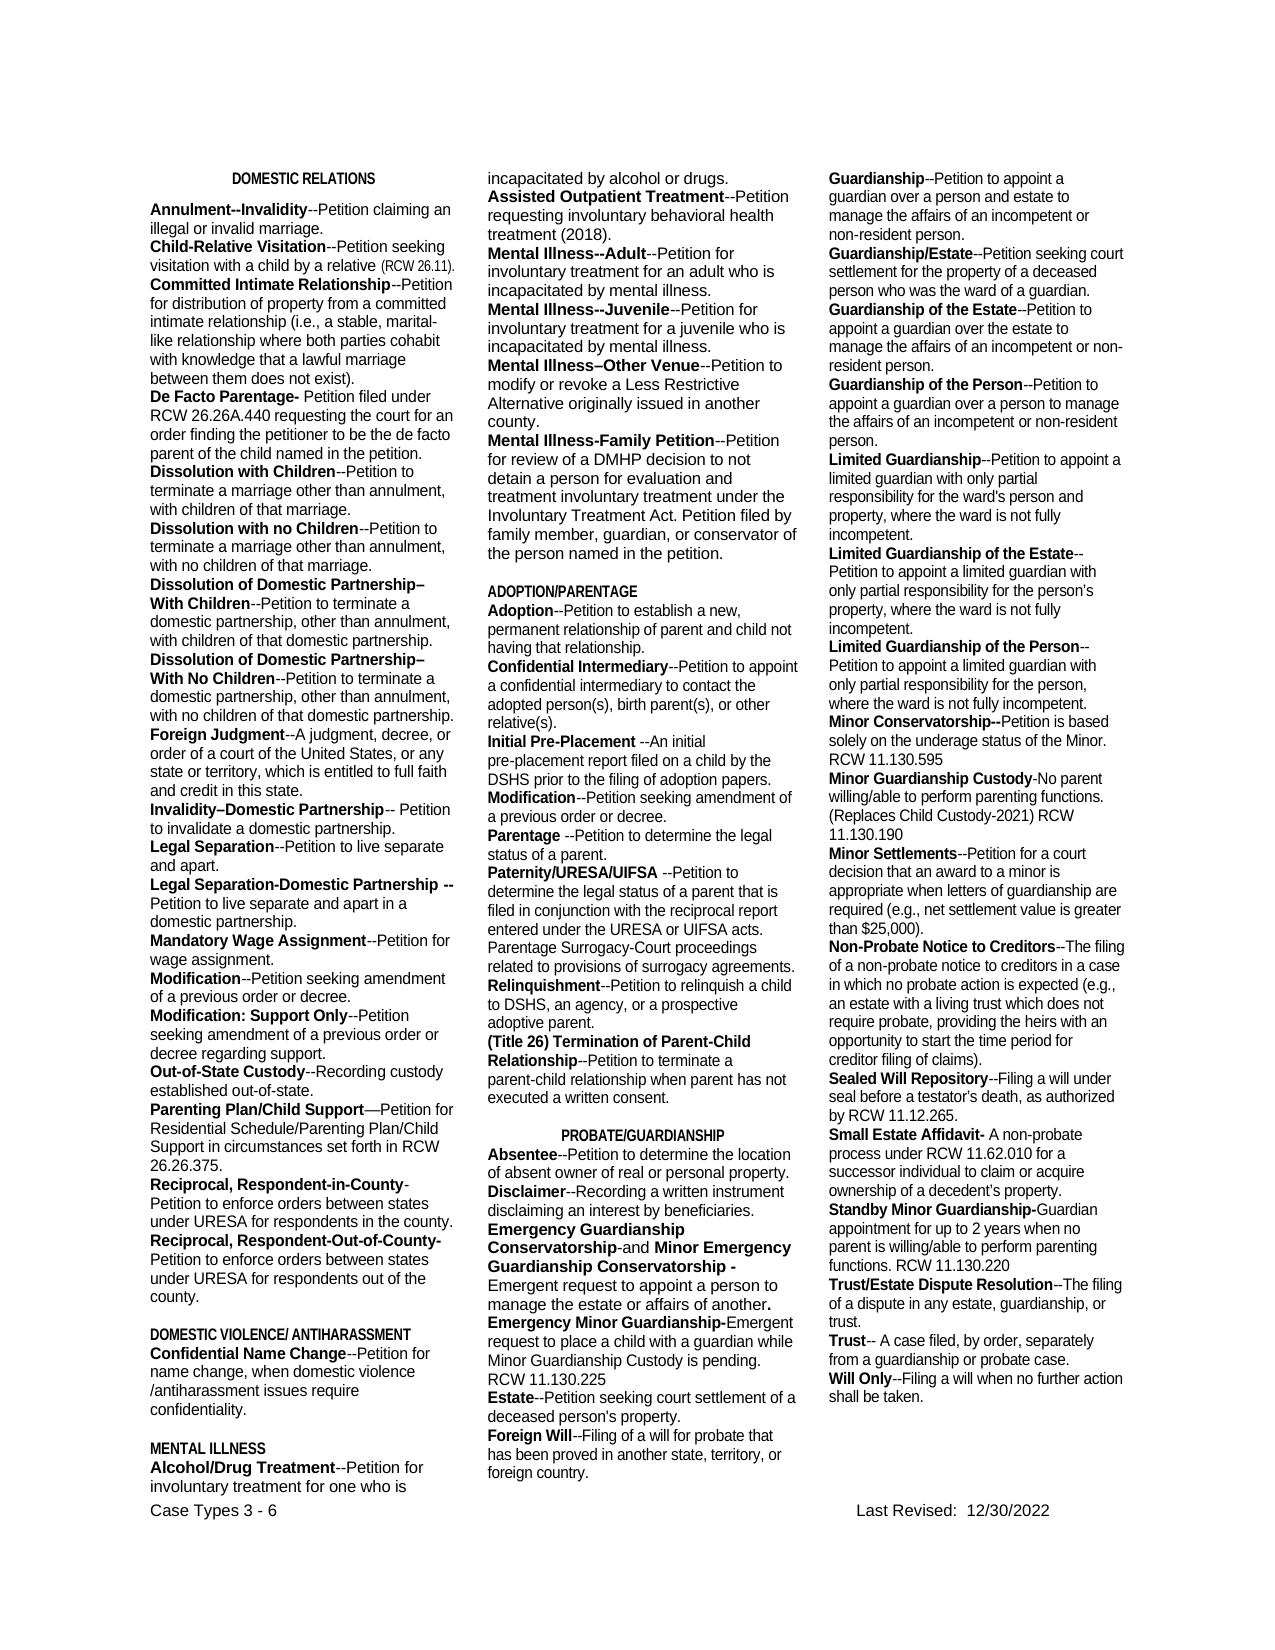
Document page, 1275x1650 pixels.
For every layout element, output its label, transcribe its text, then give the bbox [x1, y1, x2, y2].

text Reciprocal, Respondent-in-County-Petition to enforce orders between states under URESA for respondents in the county. [150, 1175, 457, 1232]
text Modification--Petition seeking amendment of a previous order or decree. [150, 969, 457, 1007]
text Dissolution of Domestic Partnership–With No Children--Petition to terminate a domestic partnership, other than annulment, with no children of that domestic partnership. [150, 650, 457, 725]
title PROBATE/GUARDIANSHIP [487, 1126, 799, 1145]
text Parentage --Petition to determine the legal status of a parent. [487, 826, 799, 864]
title DOMESTIC VIOLENCE/ ANTIHARASSMENT [150, 1325, 457, 1344]
text Annulment--Invalidity--Petition claiming an illegal or invalid marriage. [150, 200, 457, 238]
text Minor Conservatorship--Petition is based solely on the underage status of the Minor. RCW 11.130.595 [829, 713, 1125, 769]
text Parenting Plan/Child Support—Petition for Residential Schedule/Parenting Plan/Child Support in circumstances set forth in RCW 26.26.375. [150, 1100, 457, 1175]
text Non-Probate Notice to Creditors--The filing of a non-probate notice to creditors in a case in which no probate action is expected (e.g., an estate with a living trust which does not require probate, providing the heirs with an opportunity to start the time period for creditor filing of claims). [829, 938, 1125, 1069]
text Dissolution with Children--Petition to terminate a marriage other than annulment, with children of that marriage. [150, 463, 457, 519]
text Foreign Judgment--A judgment, decree, or order of a court of the United States, or any state or territory, which is entitled to full faith and credit in this state. [150, 725, 457, 800]
text Sealed Will Repository--Filing a will under seal before a testator’s death, as authorized by RCW 11.12.265. [829, 1069, 1125, 1125]
title DOMESTIC RELATIONS [150, 169, 457, 188]
text Paternity/URESA/UIFSA --Petition to determine the legal status of a parent that is filed in conjunction with the reciprocal report entered under the URESA or UIFSA acts. [487, 864, 799, 939]
text Standby Minor Guardianship-Guardian appointment for up to 2 years when no parent is willing/able to perform parenting functions. RCW 11.130.220 [829, 1200, 1125, 1275]
text Emergency Guardianship Conservatorship-and Minor Emergency Guardianship Conservatorship - Emergent request to appoint a person to manage the estate or affairs of another. [487, 1220, 799, 1314]
text Guardianship--Petition to appoint a guardian over a person and estate to manage the affairs of an incompetent or non-resident person. [829, 169, 1125, 244]
text Modification: Support Only--Petition seeking amendment of a previous order or decree regarding support. [150, 1007, 457, 1063]
text Small Estate Affidavit- A non-probate process under RCW 11.62.010 for a successor individual to claim or acquire ownership of a decedent’s property. [829, 1125, 1125, 1200]
text Relinquishment--Petition to relinquish a child to DSHS, an agency, or a prospective adoptive parent. [487, 976, 799, 1033]
text Absentee--Petition to determine the location of absent owner of real or personal property. [487, 1145, 799, 1183]
text Guardianship/Estate--Petition seeking court settlement for the property of a deceased person who was the ward of a guardian. [829, 244, 1125, 300]
text Committed Intimate Relationship--Petition for distribution of property from a committed intimate relationship (i.e., a stable, marital-like relationship where both parties cohabit with knowledge that a lawful marriage between them does not exist). [150, 275, 457, 388]
text Estate--Petition seeking court settlement of a deceased person's property. [487, 1389, 799, 1426]
text Dissolution with no Children--Petition to terminate a marriage other than annulment, with no children of that marriage. [150, 519, 457, 575]
title ADOPTION/PARENTAGE [487, 583, 799, 601]
text Guardianship of the Person--Petition to appoint a guardian over a person to manage the affairs of an incompetent or non-resident person. [829, 375, 1125, 450]
text Mental Illness-Family Petition--Petition for review of a DMHP decision to not detain a person for evaluation and treatment involuntary treatment under the Involuntary Treatment Act. Petition filed by family member, guardian, or conservator of the person named in the petition. [487, 432, 799, 563]
text Emergency Minor Guardianship-Emergent request to place a child with a guardian while Minor Guardianship Custody is pending. RCW 11.130.225 [487, 1314, 799, 1389]
text Reciprocal, Respondent-Out-of-County-Petition to enforce orders between states under URESA for respondents out of the county. [150, 1232, 457, 1307]
text Minor Guardianship Custody-No parent willing/able to perform parenting functions. (Replaces Child Custody-2021) RCW 11.130.190 [829, 769, 1125, 844]
text Child-Relative Visitation--Petition seeking visitation with a child by a relative (RCW 26.11). [150, 238, 457, 275]
text Adoption--Petition to establish a new, permanent relationship of parent and child not having that relationship. [487, 601, 799, 658]
text Mandatory Wage Assignment--Petition for wage assignment. [150, 932, 457, 969]
text Dissolution of Domestic Partnership–With Children--Petition to terminate a domestic partnership, other than annulment, with children of that domestic partnership. [150, 575, 457, 650]
text Confidential Name Change--Petition for name change, when domestic violence /antiharassment issues require confidentiality. [150, 1344, 457, 1419]
text Legal Separation-Domestic Partnership -- Petition to live separate and apart in a domestic partnership. [150, 875, 457, 932]
text Confidential Intermediary--Petition to appoint a confidential intermediary to contact the adopted person(s), birth parent(s), or other relative(s). [487, 658, 799, 733]
text Disclaimer--Recording a written instrument disclaiming an interest by beneficiaries. [487, 1183, 799, 1220]
text Foreign Will--Filing of a will for probate that has been proved in another state, territory, or foreign country. [487, 1426, 799, 1483]
text Trust/Estate Dispute Resolution--The filing of a dispute in any estate, guardianship, or trust. [829, 1275, 1125, 1332]
text Trust-- A case filed, by order, separately from a guardianship or probate case. [829, 1332, 1125, 1369]
text Invalidity–Domestic Partnership-- Petition to invalidate a domestic partnership. [150, 800, 457, 838]
text Assisted Outpatient Treatment--Petition requesting involuntary behavioral health treatment (2018). [487, 188, 799, 244]
text (Title 26) Termination of Parent-Child Relationship--Petition to terminate a parent-child relationship when parent has not executed a written consent. [487, 1033, 799, 1108]
text Limited Guardianship of the Person--Petition to appoint a limited guardian with only partial responsibility for the person, where the ward is not fully incompetent. [829, 638, 1125, 713]
text Legal Separation--Petition to live separate and apart. [150, 838, 457, 875]
text Guardianship of the Estate--Petition to appoint a guardian over the estate to manage the affairs of an incompetent or non-resident person. [829, 300, 1125, 375]
text De Facto Parentage- Petition filed under RCW 26.26A.440 requesting the court for an order finding the petitioner to be the de facto parent of the child named in the petition. [150, 388, 457, 463]
text Will Only--Filing a will when no further action shall be taken. [829, 1369, 1125, 1407]
title MENTAL ILLNESS [150, 1439, 457, 1459]
text Minor Settlements--Petition for a court decision that an award to a minor is appropriate when letters of guardianship are required (e.g., net settlement value is greater than $25,000). [829, 844, 1125, 938]
text Mental Illness--Juvenile--Petition for involuntary treatment for a juvenile who is incapacitated by mental illness. [487, 300, 799, 357]
text Initial Pre-Placement --An initial pre-placement report filed on a child by the DSHS prior to the filing of adoption papers. [487, 733, 799, 789]
text Alcohol/Drug Treatment--Petition for involuntary treatment for one who is incapacitated by alcohol or drugs. [150, 1459, 457, 1496]
text Out-of-State Custody--Recording custody established out-of-state. [150, 1063, 457, 1100]
text Modification--Petition seeking amendment of a previous order or decree. [487, 789, 799, 826]
text Limited Guardianship--Petition to appoint a limited guardian with only partial responsibility for the ward's person and property, where the ward is not fully incompetent. [829, 450, 1125, 544]
text Limited Guardianship of the Estate--Petition to appoint a limited guardian with only partial responsibility for the person’s property, where the ward is not fully incompetent. [829, 544, 1125, 638]
text Mental Illness--Adult--Petition for involuntary treatment for an adult who is incapacitated by mental illness. [487, 244, 799, 300]
text Mental Illness–Other Venue--Petition to modify or revoke a Less Restrictive Alternative originally issued in another county. [487, 357, 799, 432]
text Parentage Surrogacy-Court proceedings related to provisions of surrogacy agreements. [487, 939, 799, 976]
